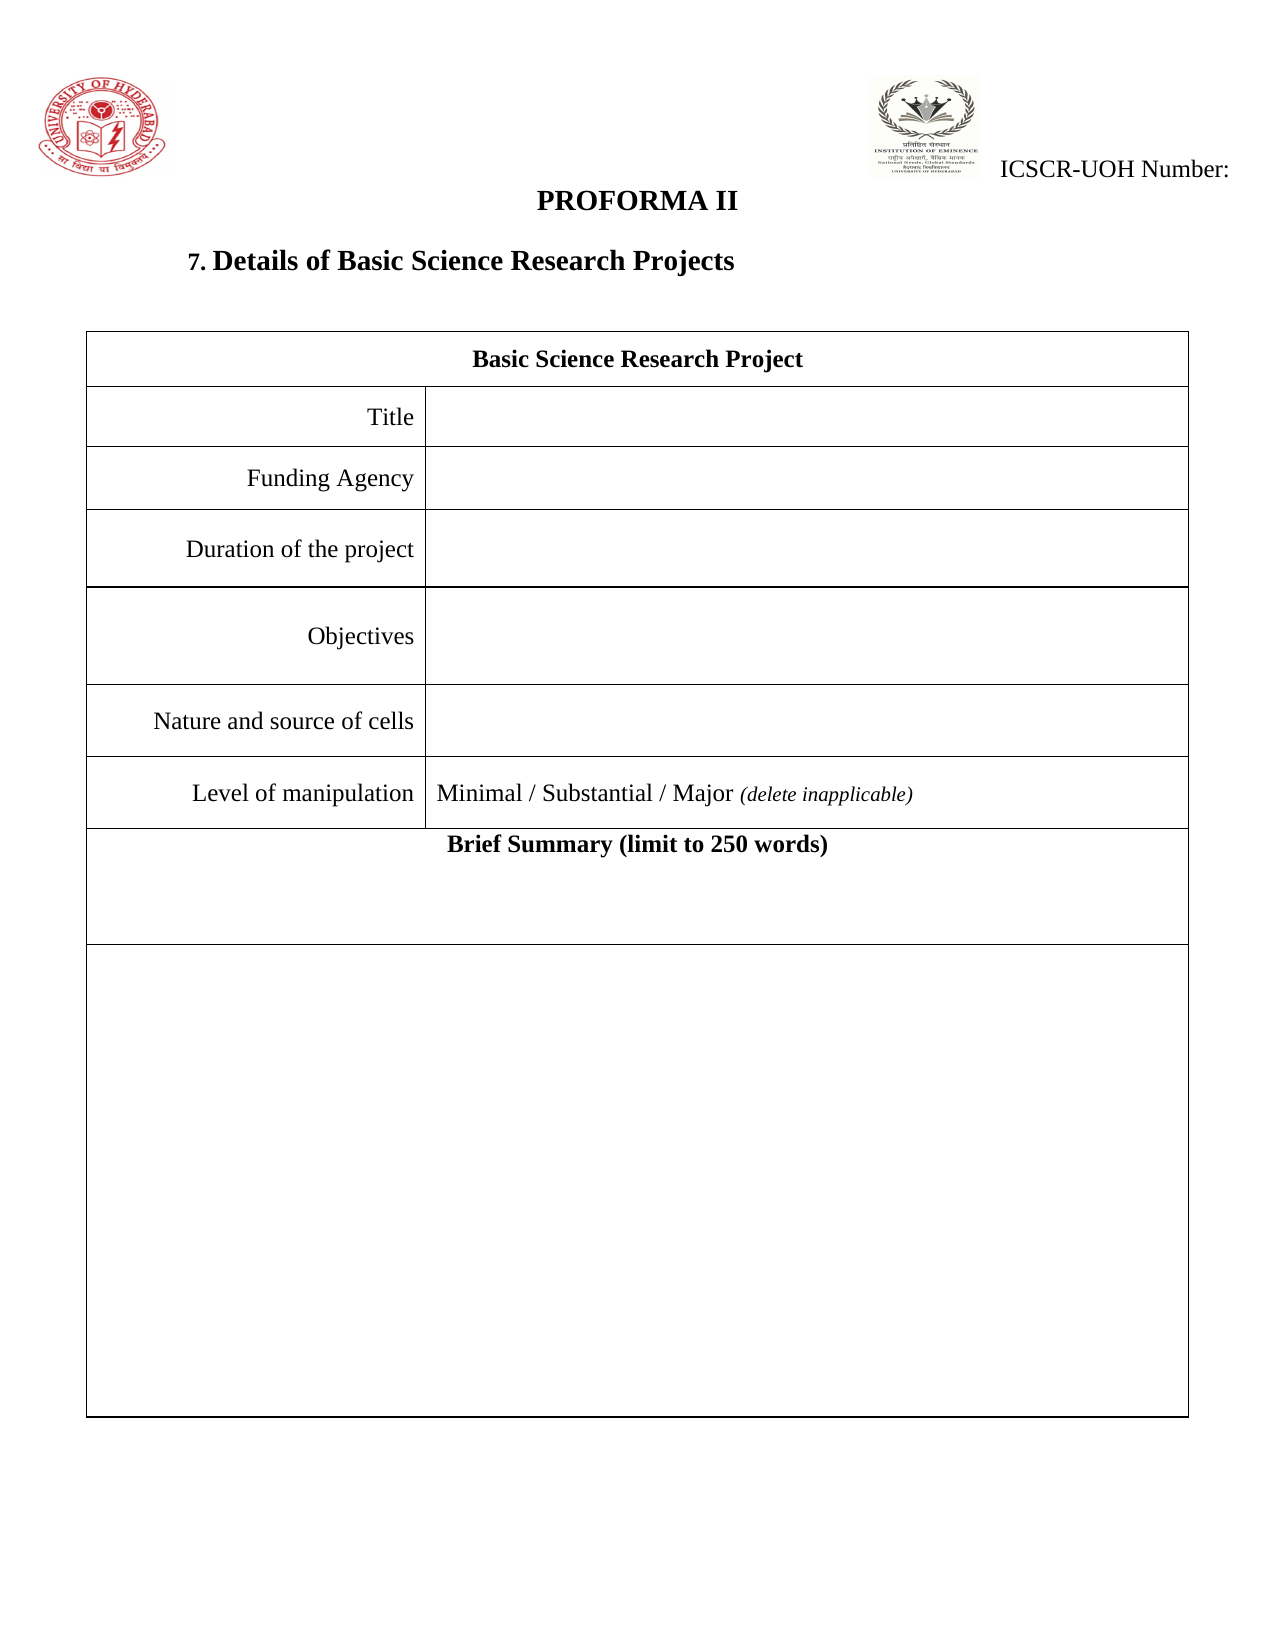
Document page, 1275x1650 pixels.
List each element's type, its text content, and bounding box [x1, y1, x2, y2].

text PROFORMA II [187, 183, 1087, 217]
table_cell [426, 685, 1188, 756]
table_cell Objectives [87, 588, 425, 683]
table_cell [426, 510, 1188, 586]
table_cell Brief Summary (limit to 250 words) [87, 829, 1188, 944]
table_header Basic Science Research Project [87, 332, 1188, 386]
table_cell Title [87, 387, 425, 446]
table_cell Minimal / Substantial / Major (delete inapplicable) [426, 757, 1188, 828]
table_cell Level of manipulation [87, 757, 425, 828]
table_cell Funding Agency [87, 447, 425, 509]
table_cell Nature and source of cells [87, 685, 425, 756]
table_cell [426, 447, 1188, 509]
table_cell [426, 588, 1188, 683]
text 7. Details of Basic Science Research Projects [187, 243, 1087, 276]
table_cell [87, 945, 1188, 1416]
table_cell [426, 387, 1188, 446]
table_cell Duration of the project [87, 510, 425, 586]
picture [37, 75, 177, 178]
picture [870, 75, 982, 178]
